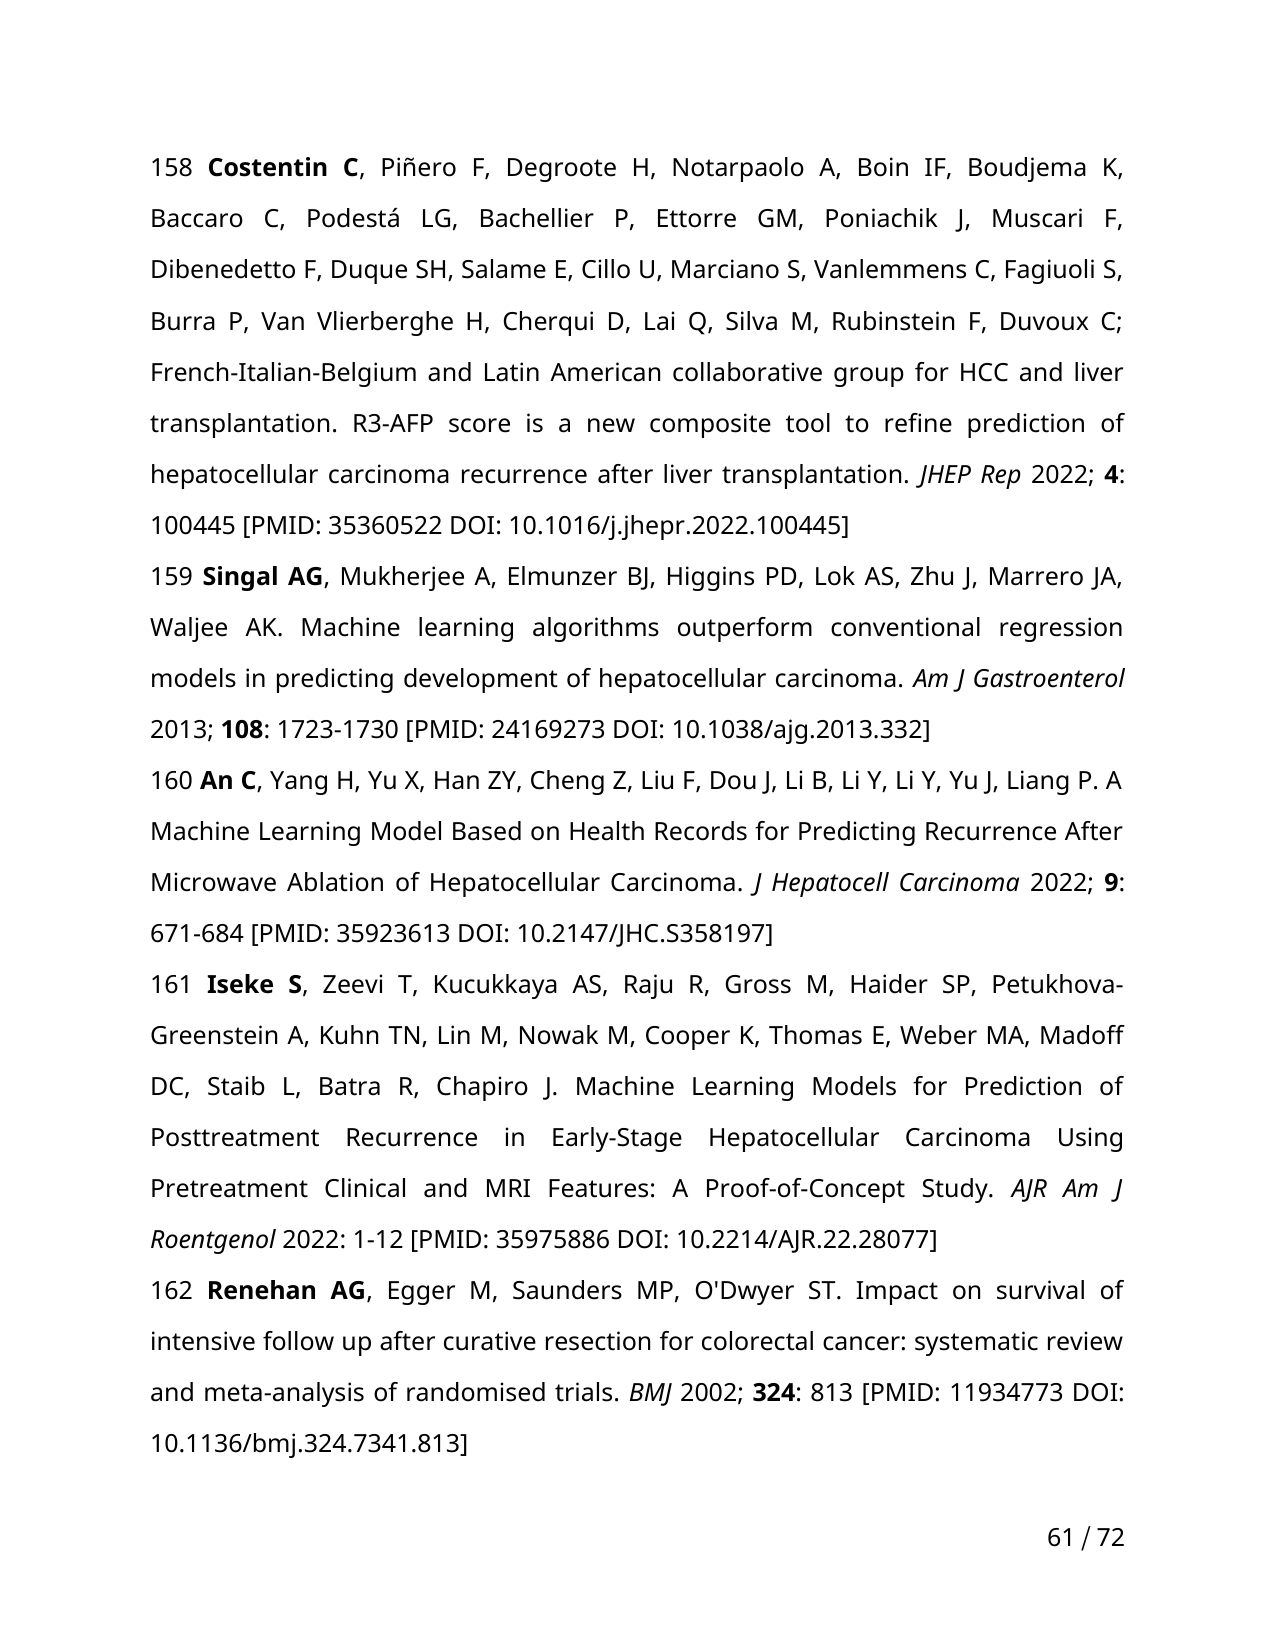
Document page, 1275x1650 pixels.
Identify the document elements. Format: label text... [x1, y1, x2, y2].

text 162 Renehan AG, Egger M, Saunders MP, O'Dwyer ST. Impact on survival of intensive follow up after curative resection for colorectal cancer: systematic review and meta-analysis of randomised trials. BMJ 2002; 324: 813 [PMID: 11934773 DOI: 10.1136/bmj.324.7341.813] [150, 1273, 1125, 1460]
text 160 An C, Yang H, Yu X, Han ZY, Cheng Z, Liu F, Dou J, Li B, Li Y, Li Y, Yu J, Liang P. A Machine Learning Model Based on Health Records for Predicting Recurrence After Microwave Ablation of Hepatocellular Carcinoma. J Hepatocell Carcinoma 2022; 9: 671-684 [PMID: 35923613 DOI: 10.2147/JHC.S358197] [150, 762, 1125, 950]
text 158 Costentin C, Piñero F, Degroote H, Notarpaolo A, Boin IF, Boudjema K, Baccaro C, Podestá LG, Bachellier P, Ettorre GM, Poniachik J, Muscari F, Dibenedetto F, Duque SH, Salame E, Cillo U, Marciano S, Vanlemmens C, Fagiuoli S, Burra P, Van Vlierberghe H, Cherqui D, Lai Q, Silva M, Rubinstein F, Duvoux C; French-Italian-Belgium and Latin American collaborative group for HCC and liver transplantation. R3-AFP score is a new composite tool to refine prediction of hepatocellular carcinoma recurrence after liver transplantation. JHEP Rep 2022; 4: 100445 [PMID: 35360522 DOI: 10.1016/j.jhepr.2022.100445] [150, 150, 1125, 541]
text 161 Iseke S, Zeevi T, Kucukkaya AS, Raju R, Gross M, Haider SP, Petukhova-Greenstein A, Kuhn TN, Lin M, Nowak M, Cooper K, Thomas E, Weber MA, Madoff DC, Staib L, Batra R, Chapiro J. Machine Learning Models for Prediction of Posttreatment Recurrence in Early-Stage Hepatocellular Carcinoma Using Pretreatment Clinical and MRI Features: A Proof-of-Concept Study. AJR Am J Roentgenol 2022: 1-12 [PMID: 35975886 DOI: 10.2214/AJR.22.28077] [150, 967, 1125, 1256]
text 159 Singal AG, Mukherjee A, Elmunzer BJ, Higgins PD, Lok AS, Zhu J, Marrero JA, Waljee AK. Machine learning algorithms outperform conventional regression models in predicting development of hepatocellular carcinoma. Am J Gastroenterol 2013; 108: 1723-1730 [PMID: 24169273 DOI: 10.1038/ajg.2013.332] [150, 558, 1125, 746]
